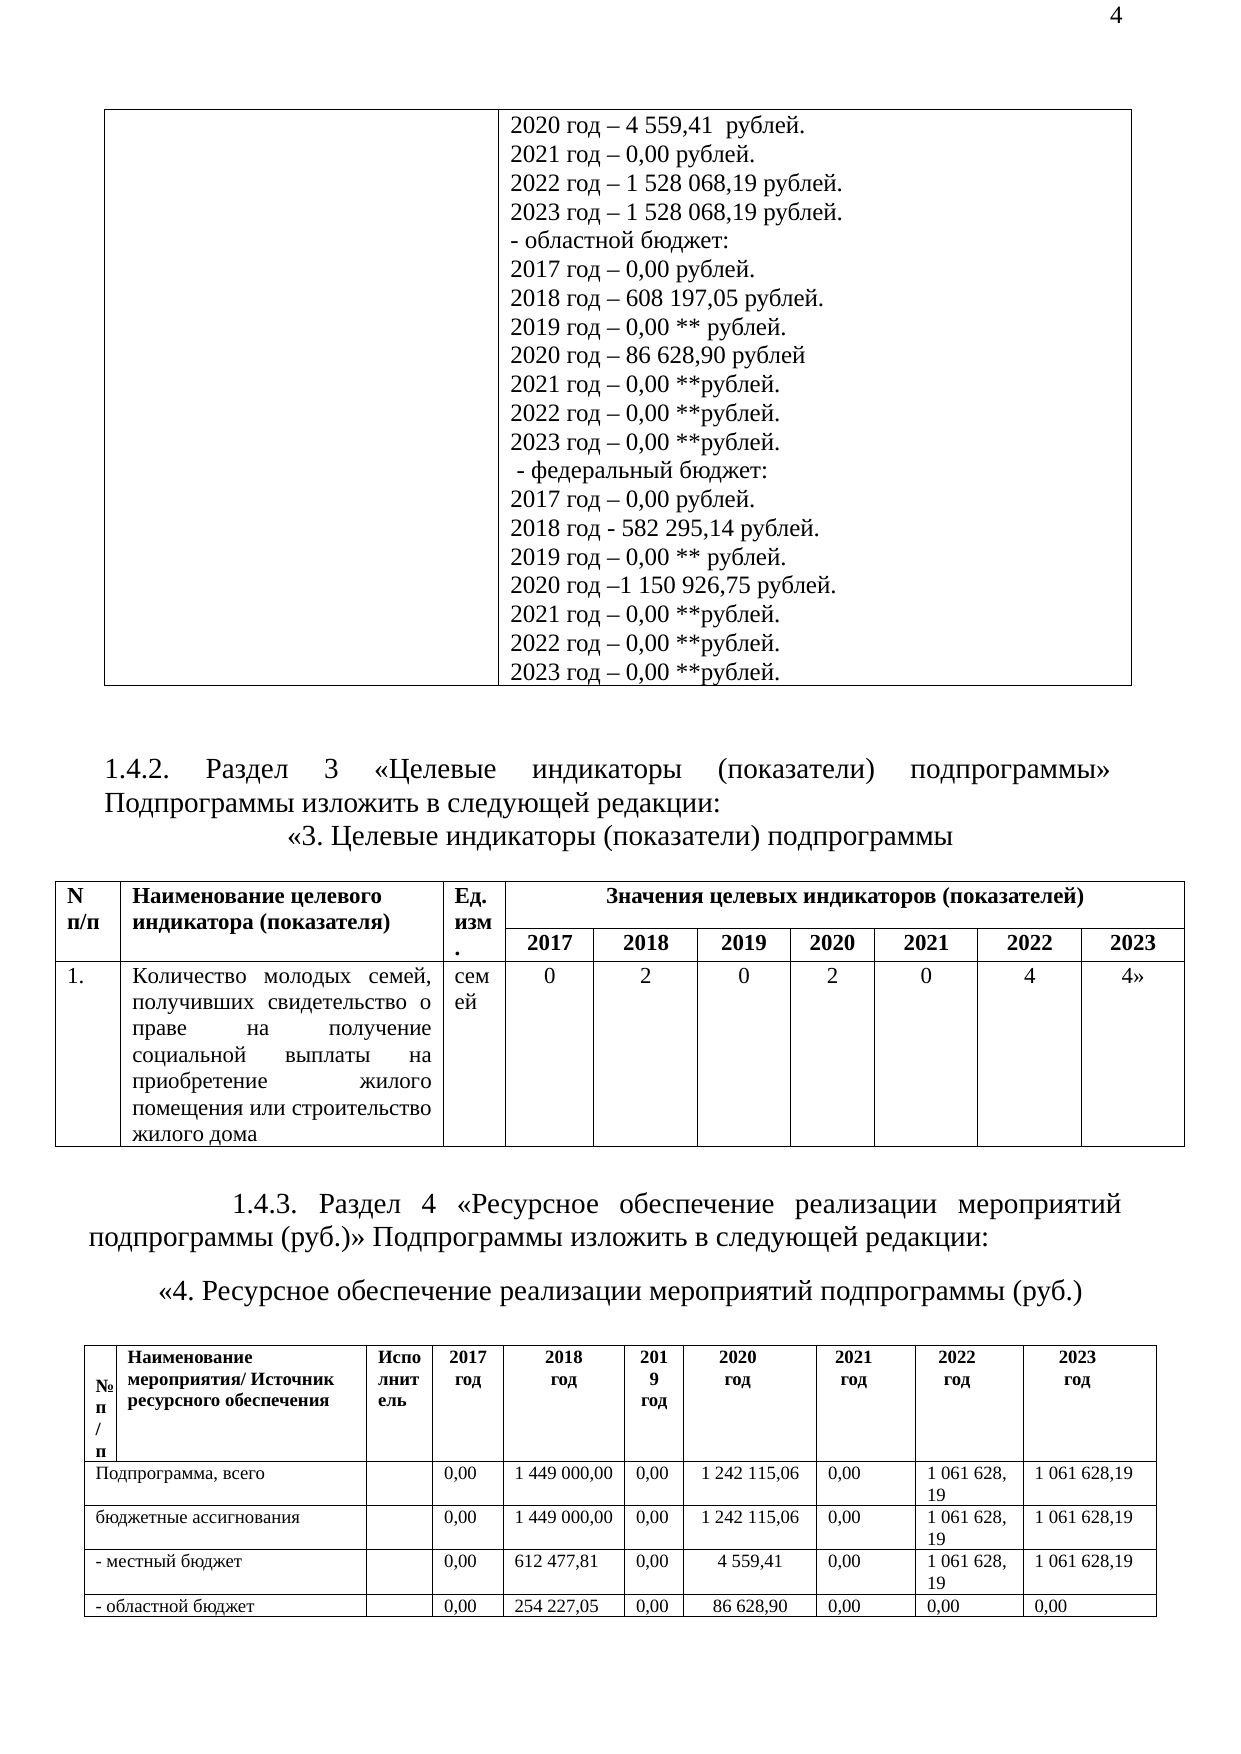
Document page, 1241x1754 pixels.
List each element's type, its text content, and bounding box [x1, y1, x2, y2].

table_header Значения целевых индикаторов (показателей) [506, 882, 1184, 927]
table_cell - местный бюджет [85, 1550, 366, 1593]
table_cell 2023 [1082, 929, 1184, 961]
text «4. Ресурсное обеспечение реализации мероприятий подпрограммы (руб.) [118, 1273, 1122, 1307]
table_cell 0,00 [916, 1595, 1023, 1616]
table_cell 1 449 000,00 [504, 1462, 624, 1505]
table_header 2020 год [684, 1346, 816, 1461]
table_cell 0,00 [817, 1462, 915, 1505]
table_cell 2 [791, 962, 874, 1146]
table_header 2018 год [504, 1346, 624, 1461]
table_cell 1 061 628,19 [916, 1550, 1023, 1593]
table_cell 86 628,90 [684, 1595, 816, 1616]
table_cell 1. [56, 962, 120, 1146]
table_cell 1 061 628,19 [916, 1506, 1023, 1549]
table_header 2019 год [625, 1346, 683, 1461]
table_cell 2021 [875, 929, 977, 961]
table_cell 1 061 628,19 [1024, 1506, 1156, 1549]
table_cell семей [444, 962, 505, 1146]
text 1.4.2. Раздел 3 «Целевые индикаторы (показатели) подпрограммы» Подпрограммы изложить в следующей редакции: [104, 751, 1111, 818]
table_cell [367, 1550, 432, 1593]
table_cell 2020 [791, 929, 874, 961]
table_cell 254 227,05 [504, 1595, 624, 1616]
table_cell 1 061 628,19 [1024, 1462, 1156, 1505]
table_cell 2018 [594, 929, 697, 961]
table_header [105, 110, 498, 685]
table_cell 2017 [506, 929, 593, 961]
table_header 2022 год [916, 1346, 1023, 1461]
table_header Наименование целевого индикатора (показателя) [121, 882, 443, 961]
table_cell 4 559,41 [684, 1550, 816, 1593]
table_cell 0,00 [625, 1595, 683, 1616]
text «3. Целевые индикаторы (показатели) подпрограммы [118, 818, 1122, 852]
table_cell 0,00 [433, 1550, 503, 1593]
table_cell 1 242 115,06 [684, 1462, 816, 1505]
table_header Ед. изм. [444, 882, 505, 961]
table_cell 0,00 [433, 1595, 503, 1616]
table_header 2023 год [1024, 1346, 1156, 1461]
table_cell 0,00 [625, 1506, 683, 1549]
table_header Наименование мероприятия/ Источник ресурсного обеспечения [117, 1346, 366, 1461]
table_cell бюджетные ассигнования [85, 1506, 366, 1549]
table_cell 0,00 [817, 1506, 915, 1549]
table_cell [367, 1506, 432, 1549]
table_cell 1 242 115,06 [684, 1506, 816, 1549]
table_cell 2 [594, 962, 697, 1146]
table_cell 0 [506, 962, 593, 1146]
table_cell 0 [698, 962, 790, 1146]
table_cell 1 061 628,19 [1024, 1550, 1156, 1593]
table_cell 0,00 [817, 1550, 915, 1593]
table_cell 0,00 [433, 1506, 503, 1549]
table_cell 2019 [698, 929, 790, 961]
table_header N п/п [56, 882, 120, 961]
table_header 2021 год [817, 1346, 915, 1461]
table_cell - областной бюджет [85, 1595, 366, 1616]
text 1.4.3. Раздел 4 «Ресурсное обеспечение реализации мероприятий подпрограммы (руб.)» Подпрограммы изложить в следующей редакции: [88, 1186, 1122, 1253]
table_cell [367, 1595, 432, 1616]
table_cell 4 [978, 962, 1081, 1146]
table_cell 4» [1082, 962, 1184, 1146]
table_cell 1 061 628,19 [916, 1462, 1023, 1505]
table_cell 0 [875, 962, 977, 1146]
table_header 2017 год [433, 1346, 503, 1461]
table_cell [367, 1462, 432, 1505]
table_cell Подпрограмма, всего [85, 1462, 366, 1505]
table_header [499, 110, 1131, 685]
table_cell 0,00 [625, 1550, 683, 1593]
table_cell 0,00 [817, 1595, 915, 1616]
table_cell 0,00 [1024, 1595, 1156, 1616]
table_cell 1 449 000,00 [504, 1506, 624, 1549]
table_cell 612 477,81 [504, 1550, 624, 1593]
table_header №п/п [85, 1346, 116, 1461]
table_cell 0,00 [433, 1462, 503, 1505]
table_cell Количество молодых семей, получивших свидетельство о праве на получение социальной выплаты на приобретение жилого помещения или строительство жилого дома [121, 962, 443, 1146]
table_cell 2022 [978, 929, 1081, 961]
table_cell 0,00 [625, 1462, 683, 1505]
table_header Исполнитель [367, 1346, 432, 1461]
